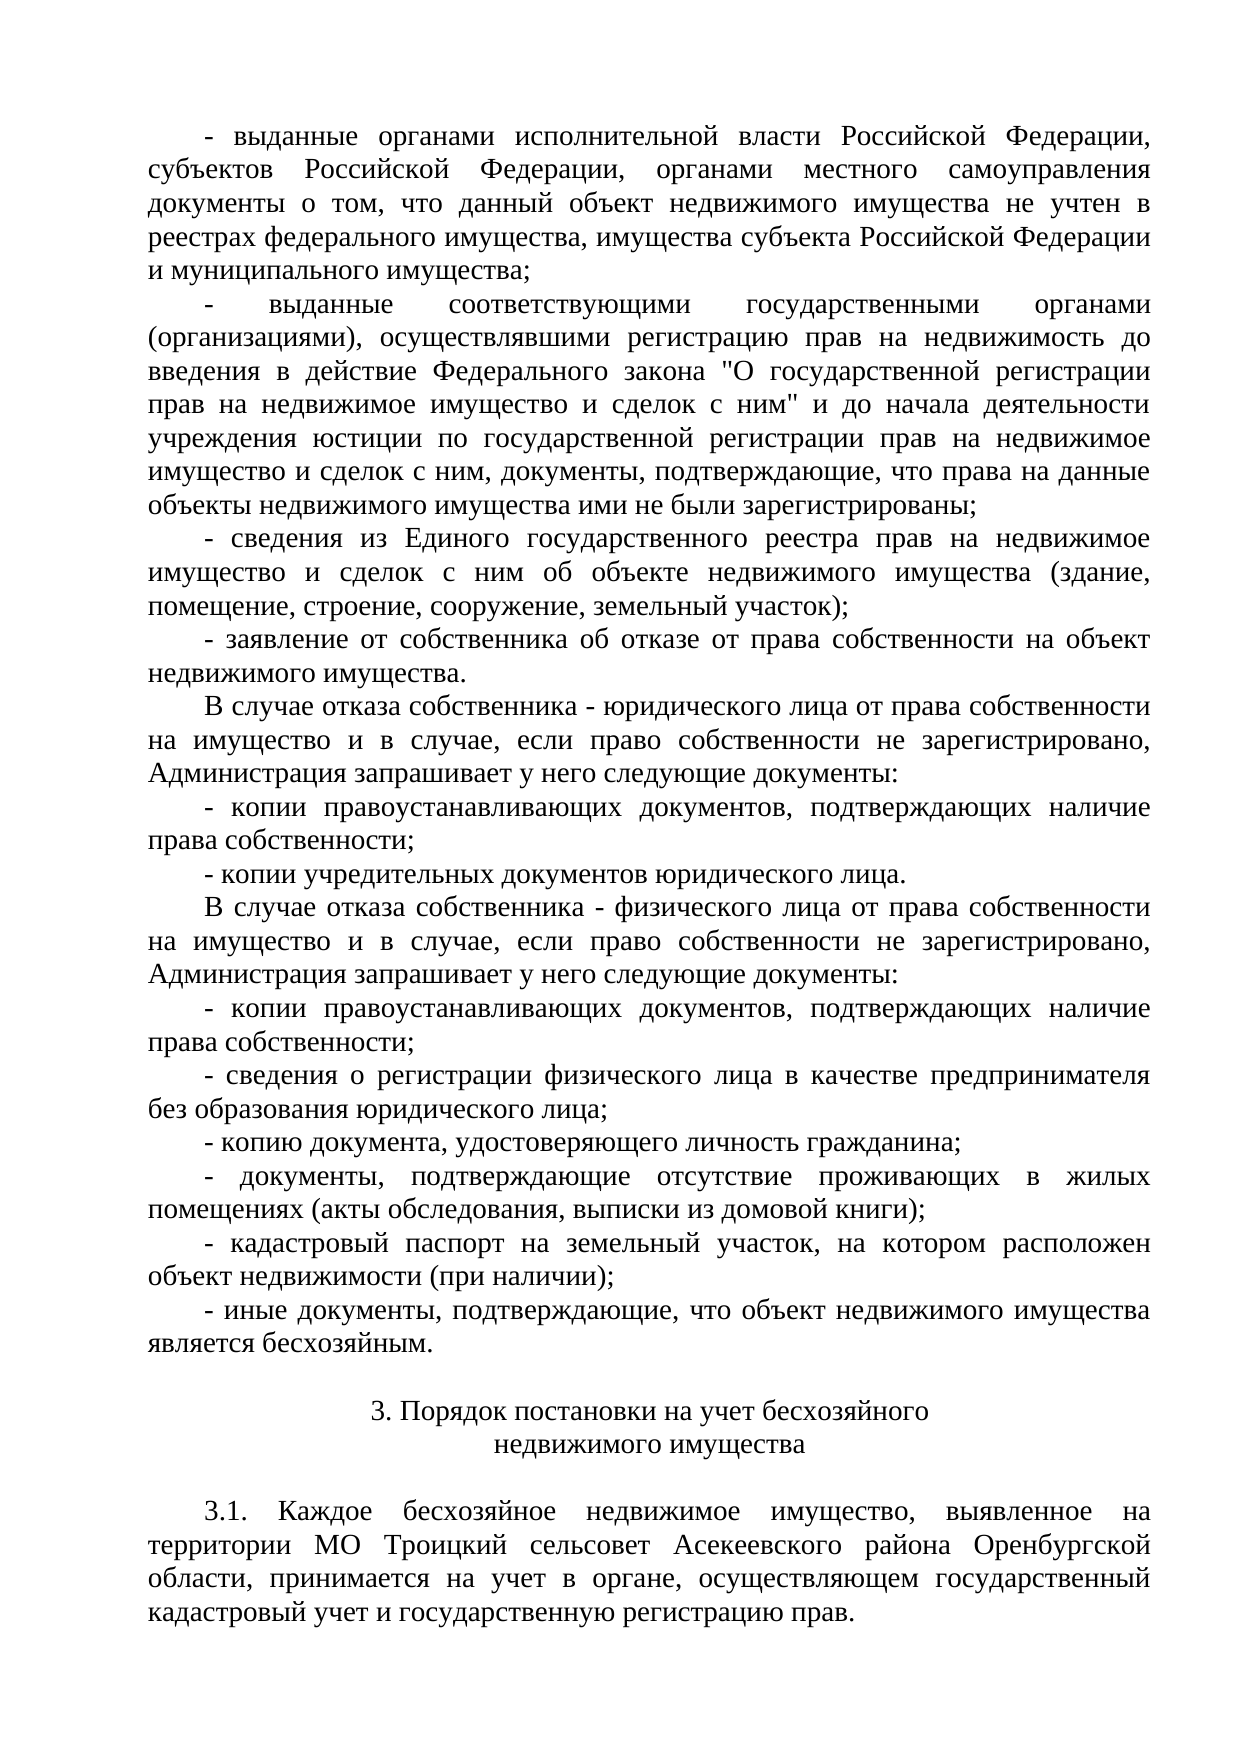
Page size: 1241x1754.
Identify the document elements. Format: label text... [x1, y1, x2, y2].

text 3. Порядок постановки на учет бесхозяйного [148, 1393, 1152, 1426]
text - копии правоустанавливающих документов, подтверждающих наличие права собственности; [148, 789, 1152, 856]
text - заявление от собственника об отказе от права собственности на объект недвижимого имущества. [148, 621, 1152, 688]
text - сведения о регистрации физического лица в качестве предпринимателя без образования юридического лица; [148, 1057, 1152, 1124]
text - выданные соответствующими государственными органами (организациями), осуществлявшими регистрацию прав на недвижимость до введения в действие Федерального закона "О государственной регистрации прав на недвижимое имущество и сделок с ним" и до начала деятельности учреждения юстиции по государственной регистрации прав на недвижимое имущество и сделок с ним, документы, подтверждающие, что права на данные объекты недвижимого имущества ими не были зарегистрированы; [148, 286, 1152, 521]
text - сведения из Единого государственного реестра прав на недвижимое имущество и сделок с ним об объекте недвижимого имущества (здание, помещение, строение, сооружение, земельный участок); [148, 521, 1152, 621]
text - копии правоустанавливающих документов, подтверждающих наличие права собственности; [148, 990, 1152, 1057]
text В случае отказа собственника - физического лица от права собственности на имущество и в случае, если право собственности не зарегистрировано, Администрация запрашивает у него следующие документы: [148, 889, 1152, 990]
text недвижимого имущества [148, 1426, 1152, 1460]
text - документы, подтверждающие отсутствие проживающих в жилых помещениях (акты обследования, выписки из домовой книги); [148, 1158, 1152, 1225]
text - кадастровый паспорт на земельный участок, на котором расположен объект недвижимости (при наличии); [148, 1225, 1152, 1292]
text - иные документы, подтверждающие, что объект недвижимого имущества является бесхозяйным. [148, 1292, 1152, 1359]
text - выданные органами исполнительной власти Российской Федерации, субъектов Российской Федерации, органами местного самоуправления документы о том, что данный объект недвижимого имущества не учтен в реестрах федерального имущества, имущества субъекта Российской Федерации и муниципального имущества; [148, 118, 1152, 286]
text В случае отказа собственника - юридического лица от права собственности на имущество и в случае, если право собственности не зарегистрировано, Администрация запрашивает у него следующие документы: [148, 688, 1152, 789]
text 3.1. Каждое бесхозяйное недвижимое имущество, выявленное на территории МО Троицкий сельсовет Асекеевского района Оренбургской области, принимается на учет в органе, осуществляющем государственный кадастровый учет и государственную регистрацию прав. [148, 1493, 1152, 1627]
text - копию документа, удостоверяющего личность гражданина; [148, 1124, 1152, 1158]
text - копии учредительных документов юридического лица. [148, 856, 1152, 889]
